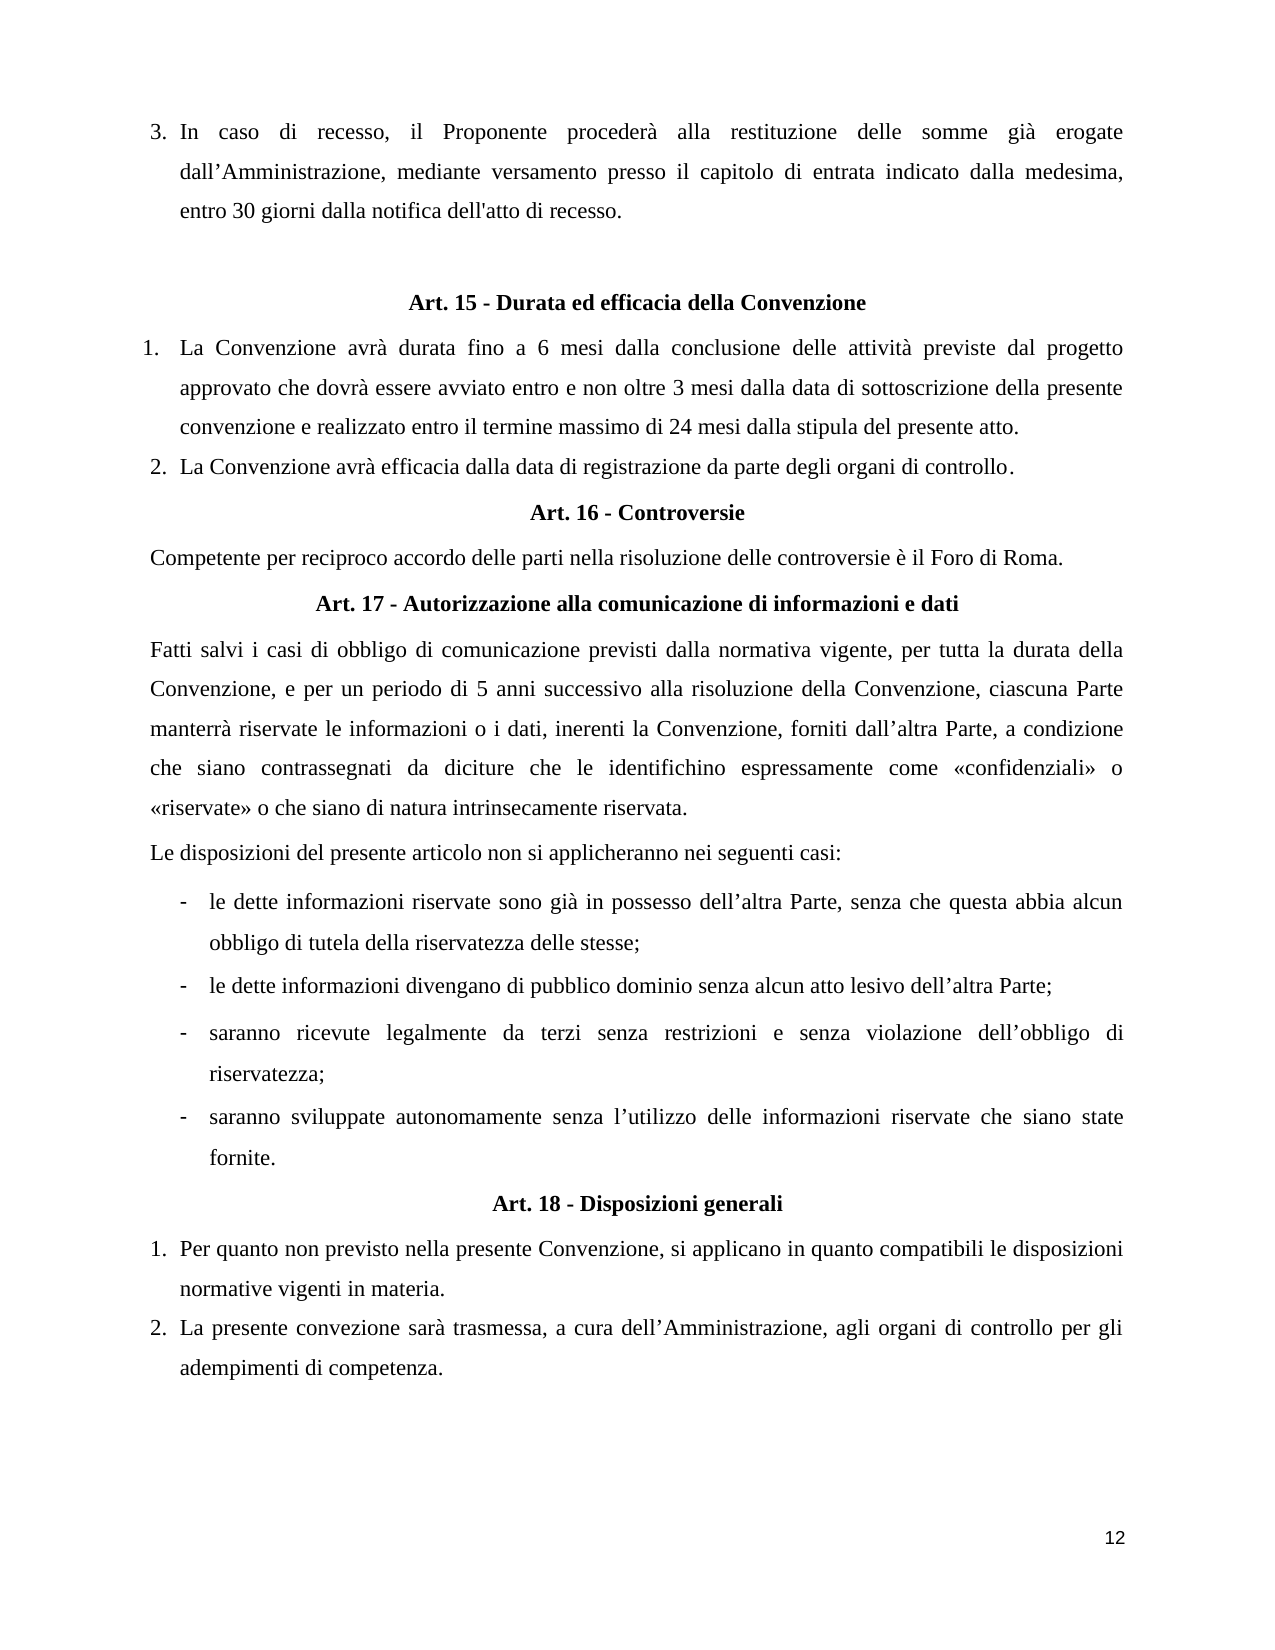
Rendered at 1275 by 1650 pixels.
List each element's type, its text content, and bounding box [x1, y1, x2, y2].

text Art. 17 - Autorizzazione alla comunicazione di informazioni e dati [150, 590, 1125, 616]
text Art. 16 - Controversie [150, 498, 1125, 525]
list le dette informazioni divengano di pubblico dominio senza alcun atto lesivo dell’altra Parte; [179, 969, 1125, 1000]
text Art. 15 - Durata ed efficacia della Convenzione [150, 289, 1125, 315]
list le dette informazioni riservate sono già in possesso dell’altra Parte, senza che questa abbia alcun obbligo di tutela della riservatezza delle stesse; [179, 885, 1125, 956]
list Per quanto non previsto nella presente Convenzione, si applicano in quanto compatibili le disposizioni normative vigenti in materia. [150, 1236, 1125, 1301]
list saranno sviluppate autonomamente senza l’utilizzo delle informazioni riservate che siano state fornite. [179, 1100, 1125, 1170]
text Le disposizioni del presente articolo non si applicheranno nei seguenti casi: [150, 839, 1125, 866]
text Fatti salvi i casi di obbligo di comunicazione previsti dalla normativa vigente, per tutta la durata della Convenzione, e per un periodo di 5 anni successivo alla risoluzione della Convenzione, ciascuna Parte manterrà riservate le informazioni o i dati, inerenti la Convenzione, forniti dall’altra Parte, a condizione che siano contrassegnati da diciture che le identifichino espressamente come «confidenziali» o «riservate» o che siano di natura intrinsecamente riservata. [150, 636, 1125, 820]
list La Convenzione avrà durata fino a 6 mesi dalla conclusione delle attività previste dal progetto approvato che dovrà essere avviato entro e non oltre 3 mesi dalla data di sottoscrizione della presente convenzione e realizzato entro il termine massimo di 24 mesi dalla stipula del presente atto. [142, 334, 1125, 440]
text Art. 18 - Disposizioni generali [150, 1190, 1125, 1216]
list La presente convezione sarà trasmessa, a cura dell’Amministrazione, agli organi di controllo per gli adempimenti di competenza. [150, 1314, 1125, 1380]
list saranno ricevute legalmente da terzi senza restrizioni e senza violazione dell’obbligo di riservatezza; [179, 1016, 1125, 1087]
text Competente per reciproco accordo delle parti nella risoluzione delle controversie è il Foro di Roma. [150, 544, 1125, 571]
list La Convenzione avrà efficacia dalla data di registrazione da parte degli organi di controllo. [150, 453, 1125, 479]
list In caso di recesso, il Proponente procederà alla restituzione delle somme già erogate dall’Amministrazione, mediante versamento presso il capitolo di entrata indicato dalla medesima, entro 30 giorni dalla notifica dell'atto di recesso. [150, 118, 1125, 223]
